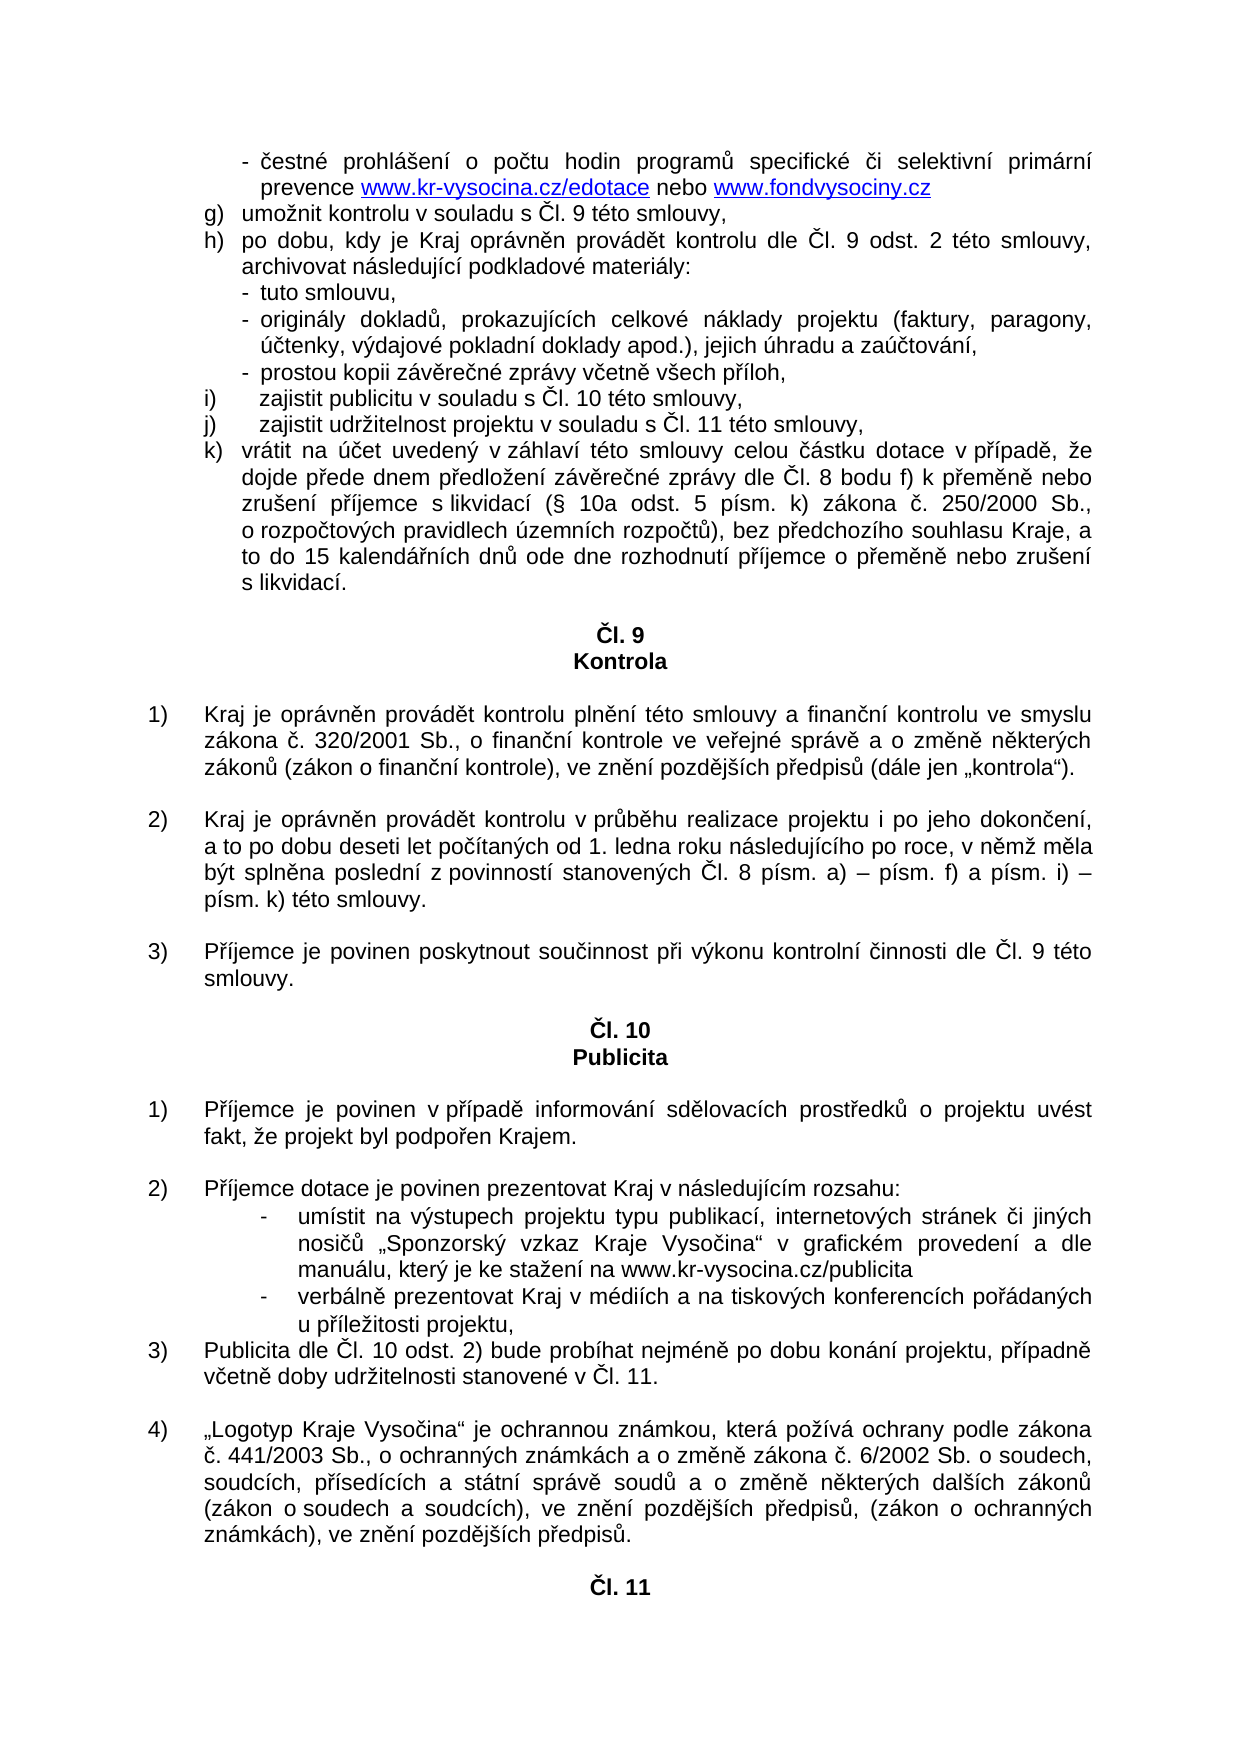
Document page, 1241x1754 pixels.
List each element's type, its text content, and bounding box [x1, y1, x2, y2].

list po dobu, kdy je Kraj oprávněn provádět kontrolu dle Čl. 9 odst. 2 této smlouvy, archivovat následující podkladové materiály: [204, 227, 1093, 279]
text 3) Publicita dle Čl. 10 odst. 2) bude probíhat nejméně po dobu konání projektu, případně včetně doby udržitelnosti stanovené v Čl. 11. [148, 1337, 1093, 1389]
list zajistit udržitelnost projektu v souladu s Čl. 11 této smlouvy, [204, 411, 1093, 437]
text - prostou kopii závěrečné zprávy včetně všech příloh, [241, 358, 1093, 385]
text - čestné prohlášení o počtu hodin programů specifické či selektivní primární prevence www.kr-vysocina.cz/edotace nebo www.fondvysociny.cz [241, 148, 1093, 200]
text Čl. 11 [148, 1574, 1093, 1600]
list umístit na výstupech projektu typu publikací, internetových stránek či jiných nosičů „Sponzorský vzkaz Kraje Vysočina“ v grafickém provedení a dle manuálu, který je ke stažení na www.kr-vysocina.cz/publicita [260, 1202, 1093, 1282]
text Publicita [148, 1044, 1093, 1070]
text Kontrola [148, 648, 1093, 675]
list umožnit kontrolu v souladu s Čl. 9 této smlouvy, [204, 200, 1093, 227]
list verbálně prezentovat Kraj v médiích a na tiskových konferencích pořádaných u příležitosti projektu, [260, 1282, 1093, 1337]
text Čl. 10 [148, 1017, 1093, 1044]
text Čl. 9 [148, 622, 1093, 648]
text 4) „Logotyp Kraje Vysočina“ je ochrannou známkou, která požívá ochrany podle zákona č. 441/2003 Sb., o ochranných známkách a o změně zákona č. 6/2002 Sb. o soudech, soudcích, přísedících a státní správě soudů a o změně některých dalších zákonů (zákon o soudech a soudcích), ve znění pozdějších předpisů, (zákon o ochranných známkách), ve znění pozdějších předpisů. [148, 1416, 1093, 1548]
text - originály dokladů, prokazujících celkové náklady projektu (faktury, paragony, účtenky, výdajové pokladní doklady apod.), jejich úhradu a zaúčtování, [241, 306, 1093, 358]
text - tuto smlouvu, [241, 279, 1093, 306]
list Kraj je oprávněn provádět kontrolu v průběhu realizace projektu i po jeho dokončení, a to po dobu deseti let počítaných od 1. ledna roku následujícího po roce, v němž měla být splněna poslední z povinností stanovených Čl. 8 písm. a) – písm. f) a písm. i) – písm. k) této smlouvy. [148, 806, 1093, 912]
list Příjemce je povinen v případě informování sdělovacích prostředků o projektu uvést fakt, že projekt byl podpořen Krajem. [148, 1096, 1093, 1149]
text 2) Příjemce dotace je povinen prezentovat Kraj v následujícím rozsahu: [148, 1175, 1093, 1202]
list Příjemce je povinen poskytnout součinnost při výkonu kontrolní činnosti dle Čl. 9 této smlouvy. [148, 938, 1093, 991]
text 1) Kraj je oprávněn provádět kontrolu plnění této smlouvy a finanční kontrolu ve smyslu zákona č. 320/2001 Sb., o finanční kontrole ve veřejné správě a o změně některých zákonů (zákon o finanční kontrole), ve znění pozdějších předpisů (dále jen „kontrola“). [148, 701, 1093, 780]
list vrátit na účet uvedený v záhlaví této smlouvy celou částku dotace v případě, že dojde přede dnem předložení závěrečné zprávy dle Čl. 8 bodu f) k přeměně nebo zrušení příjemce s likvidací (§ 10a odst. 5 písm. k) zákona č. 250/2000 Sb., o rozpočtových pravidlech územních rozpočtů), bez předchozího souhlasu Kraje, a to do 15 kalendářních dnů ode dne rozhodnutí příjemce o přeměně nebo zrušení s likvidací. [204, 437, 1093, 596]
list zajistit publicitu v souladu s Čl. 10 této smlouvy, [204, 385, 1093, 411]
